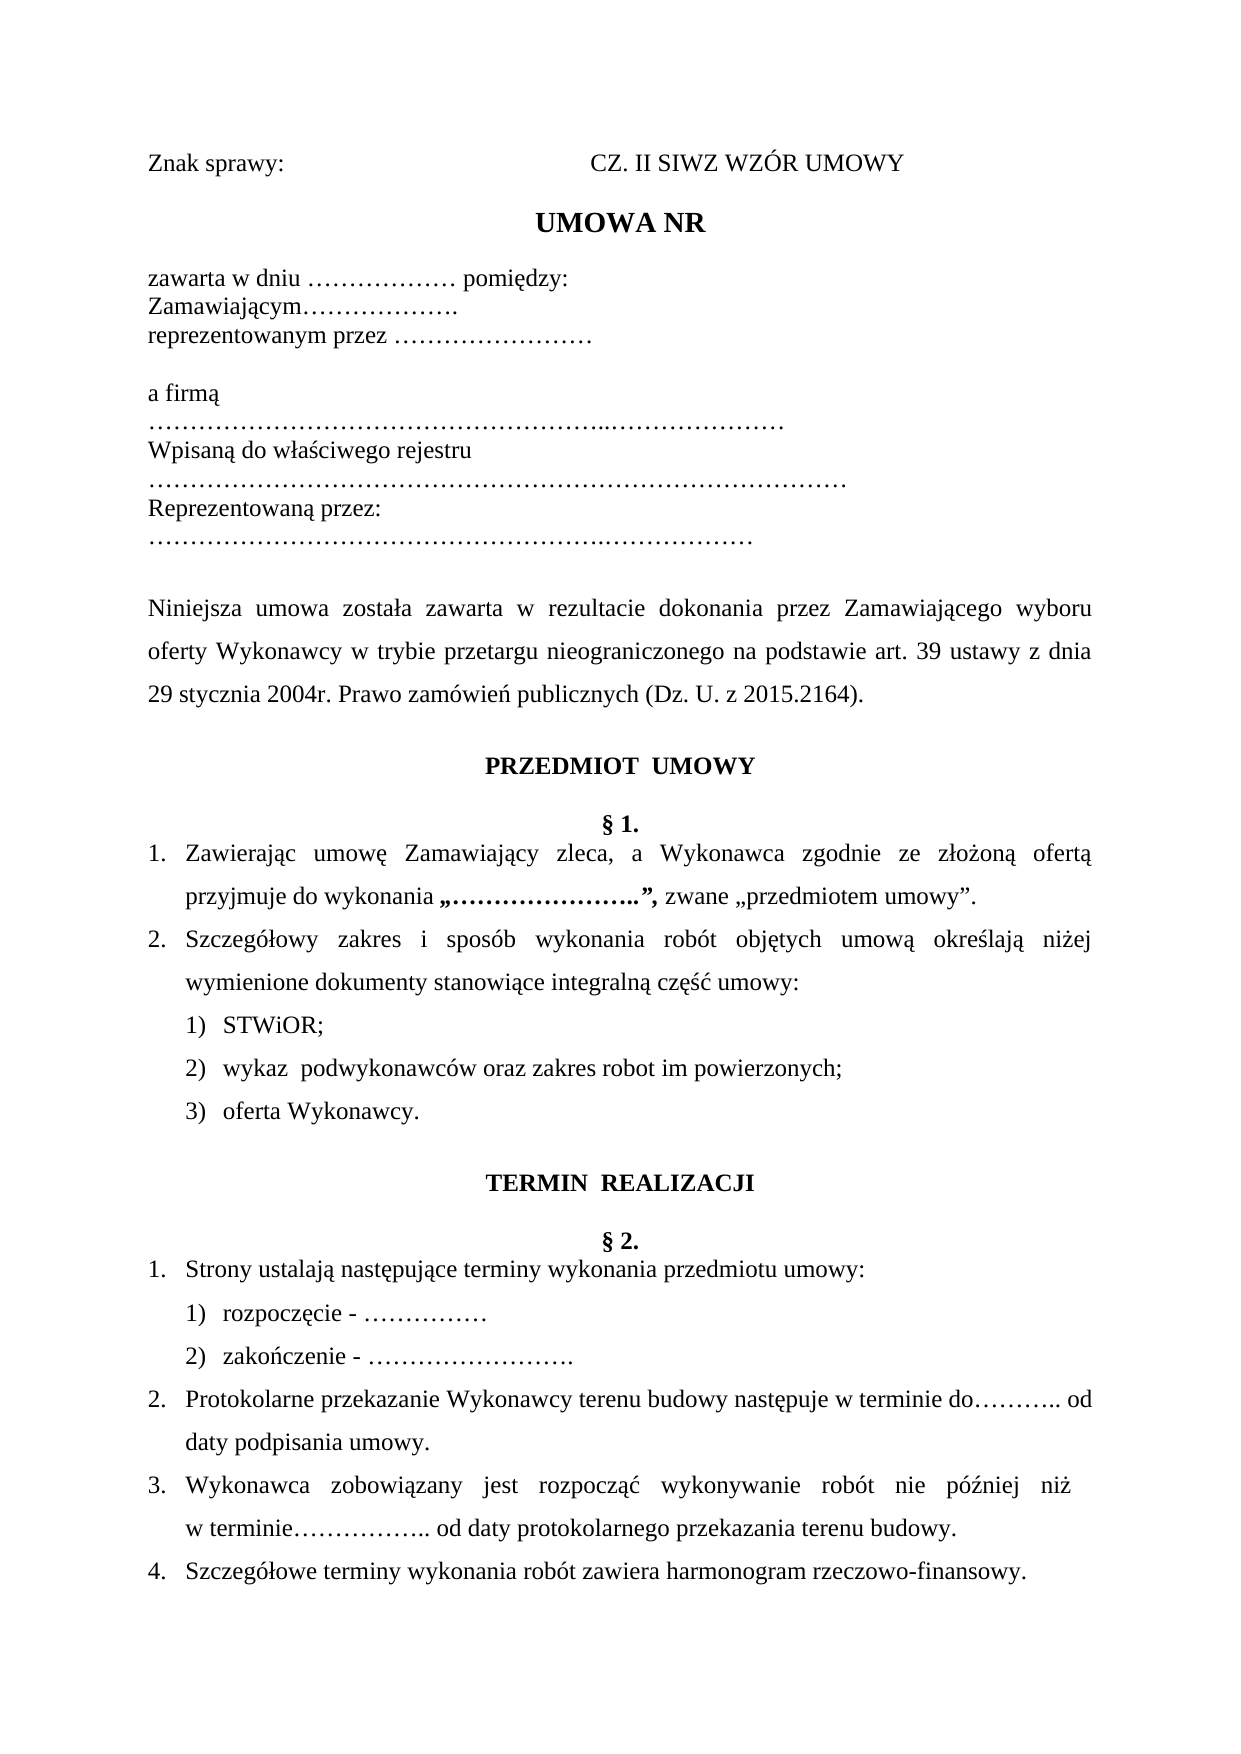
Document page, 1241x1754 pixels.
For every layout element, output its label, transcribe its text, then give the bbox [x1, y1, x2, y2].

list Wykonawca zobowiązany jest rozpocząć wykonywanie robót nie później niż w terminie…………….. od daty protokolarnego przekazania terenu budowy. [148, 1470, 1093, 1542]
text zawarta w dniu ……………… pomiędzy: [148, 263, 1093, 291]
text TERMIN REALIZACJI [148, 1168, 1093, 1197]
text § 2. [148, 1226, 1093, 1254]
text ……………………………………………….……………… [148, 521, 1093, 550]
text Niniejsza umowa została zawarta w rezultacie dokonania przez Zamawiającego wyboru oferty Wykonawcy w trybie przetargu nieograniczonego na podstawie art. 39 ustawy z dnia 29 stycznia 2004r. Prawo zamówień publicznych (Dz. U. z 2015.2164). [148, 593, 1093, 708]
text ………………………………………………..………………… [148, 406, 1093, 435]
text Reprezentowaną przez: [148, 493, 1093, 521]
list STWiOR; [185, 1010, 1093, 1039]
list Protokolarne przekazanie Wykonawcy terenu budowy następuje w terminie do……….. od daty podpisania umowy. [148, 1384, 1093, 1456]
text § 1. [148, 809, 1093, 838]
text Znak sprawy: CZ. II SIWZ WZÓR UMOWY [148, 148, 1093, 176]
list Szczegółowe terminy wykonania robót zawiera harmonogram rzeczowo-finansowy. [148, 1556, 1093, 1585]
text Wpisaną do właściwego rejestru [148, 435, 1093, 464]
text UMOWA NR [148, 205, 1093, 239]
text ………………………………………………………………………… [148, 464, 1093, 493]
list rozpoczęcie - …………… [185, 1298, 1093, 1326]
list zakończenie - ……………………. [185, 1341, 1093, 1369]
text reprezentowanym przez …………………… [148, 320, 1093, 349]
list oferta Wykonawcy. [185, 1096, 1093, 1125]
text Zamawiającym………………. [148, 291, 1093, 320]
text a firmą [148, 378, 1093, 406]
list wykaz podwykonawców oraz zakres robot im powierzonych; [185, 1053, 1093, 1082]
list Strony ustalają następujące terminy wykonania przedmiotu umowy: [148, 1254, 1093, 1283]
text PRZEDMIOT UMOWY [148, 751, 1093, 780]
list Zawierając umowę Zamawiający zleca, a Wykonawca zgodnie ze złożoną ofertą przyjmuje do wykonania „…………………..”, zwane „przedmiotem umowy”. [148, 838, 1093, 909]
list Szczegółowy zakres i sposób wykonania robót objętych umową określają niżej wymienione dokumenty stanowiące integralną część umowy: [148, 924, 1093, 996]
